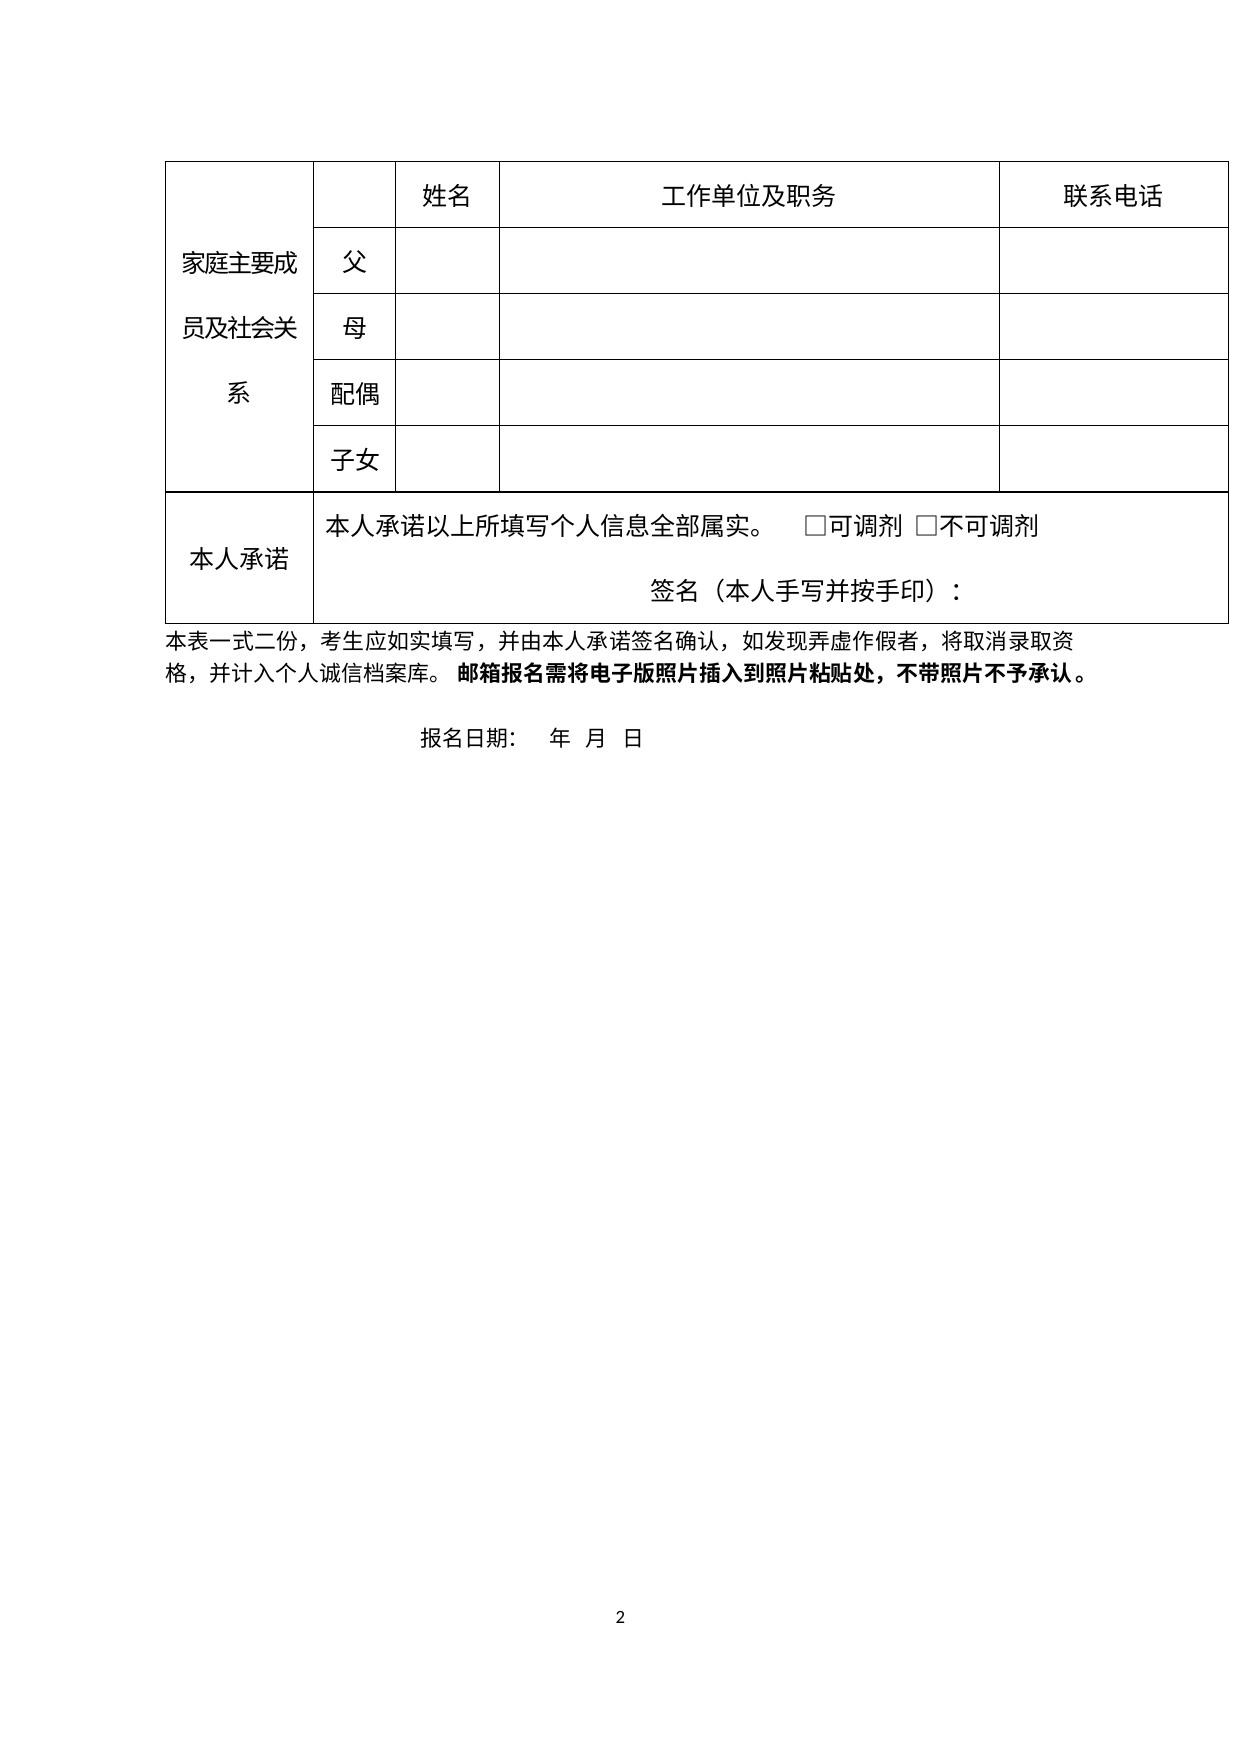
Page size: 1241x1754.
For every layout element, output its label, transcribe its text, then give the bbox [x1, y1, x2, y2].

table_cell 本人承诺以上所填写个人信息全部属实。 □可调剂 □不可调剂 签名（本人手写并按手印）： [314, 493, 1228, 622]
table_cell [1000, 360, 1228, 425]
table_cell 子女 [314, 426, 395, 491]
table_cell [500, 360, 999, 425]
table_cell [396, 360, 499, 425]
table_cell [1000, 228, 1228, 293]
table_cell [500, 426, 999, 491]
table_cell [396, 294, 499, 359]
table_cell [500, 228, 999, 293]
text 报名日期： 年 月 日 [109, 721, 1075, 753]
table_cell 家庭主要成员及社会关系 [166, 162, 313, 491]
table_cell 联系电话 [1000, 162, 1228, 227]
table_cell [396, 426, 499, 491]
table_cell [396, 228, 499, 293]
text 本表一式二份，考生应如实填写，并由本人承诺签名确认，如发现弄虚作假者，将取消录取资格，并计入个人诚信档案库。 邮箱报名需将电子版照片插入到照片粘贴处，不带照片不予承认。 [165, 624, 1075, 721]
table_cell 配偶 [314, 360, 395, 425]
table_cell [1000, 426, 1228, 491]
table_cell 姓名 [396, 162, 499, 227]
table_cell 工作单位及职务 [500, 162, 999, 227]
table_cell 本人承诺 [166, 493, 313, 622]
table_cell 母 [314, 294, 395, 359]
table_cell [500, 294, 999, 359]
table_cell [1000, 294, 1228, 359]
table_cell 父 [314, 228, 395, 293]
table_cell [314, 162, 395, 227]
